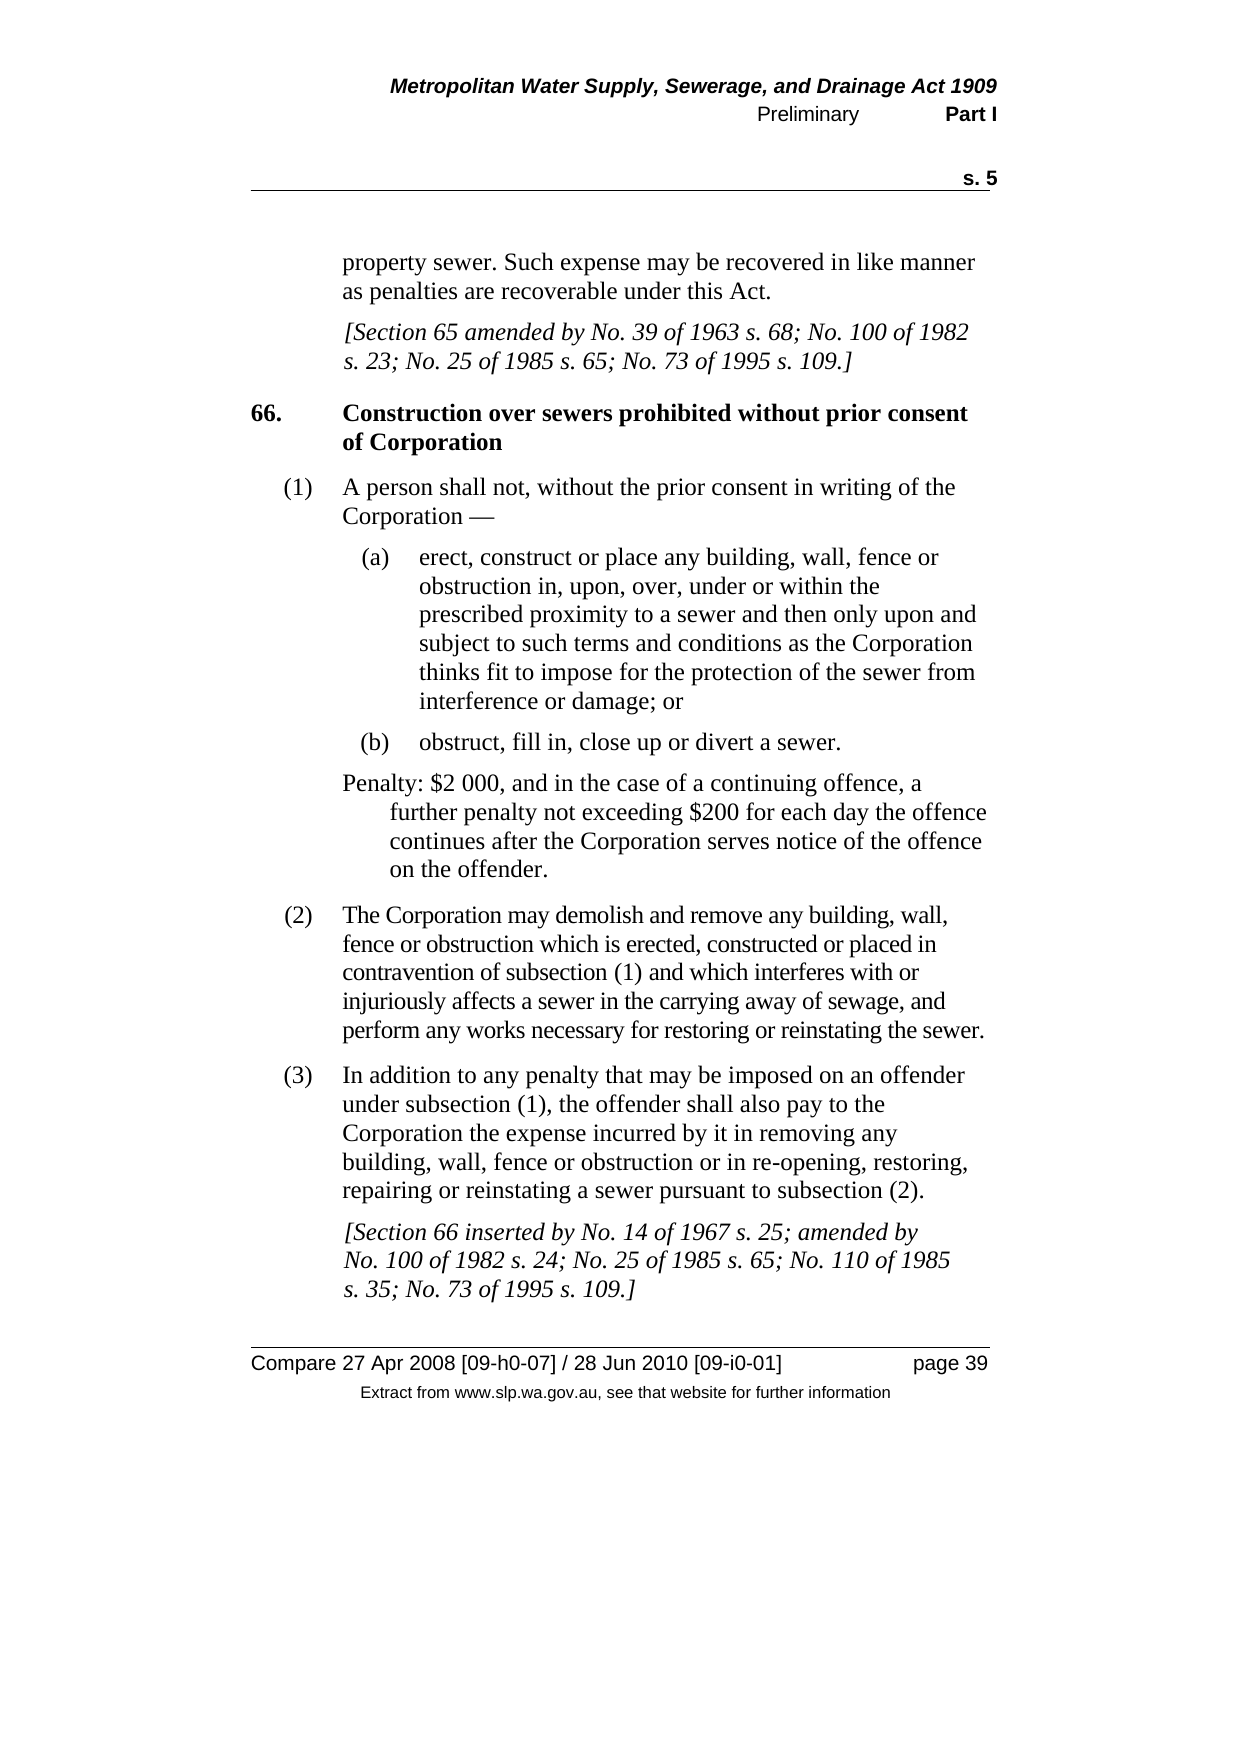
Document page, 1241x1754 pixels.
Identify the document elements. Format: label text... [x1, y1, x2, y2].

text [Section 65 amended by No. 39 of 1963 s. 68; No. 100 of 1982 s. 23; No. 25 of 1985 s. 65; No. 73 of 1995 s. 109.] [251, 317, 990, 375]
text Penalty: $2 000, and in the case of a continuing offence, a further penalty not exceeding $200 for each day the offence continues after the Corporation serves notice of the offence on the offender. [251, 768, 990, 883]
text (2) The Corporation may demolish and remove any building, wall, fence or obstruction which is erected, constructed or placed in contravention of subsection (1) and which interferes with or injuriously affects a sewer in the carrying away of sewage, and perform any works necessary for restoring or reinstating the sewer. [251, 900, 990, 1044]
text [Section 66 inserted by No. 14 of 1967 s. 25; amended by No. 100 of 1982 s. 24; No. 25 of 1985 s. 65; No. 110 of 1985 s. 35; No. 73 of 1995 s. 109.] [251, 1217, 990, 1303]
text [251, 247, 990, 305]
text (3) In addition to any penalty that may be imposed on an offender under subsection (1), the offender shall also pay to the Corporation the expense incurred by it in removing any building, wall, fence or obstruction or in re-opening, restoring, repairing or reinstating a sewer pursuant to subsection (2). [251, 1060, 990, 1204]
text (1) A person shall not, without the prior consent in writing of the Corporation — [251, 472, 990, 529]
text (a) erect, construct or place any building, wall, fence or obstruction in, upon, over, under or within the prescribed proximity to a sewer and then only upon and subject to such terms and conditions as the Corporation thinks fit to impose for the protection of the sewer from interference or damage; or [251, 542, 990, 714]
text (b) obstruct, fill in, close up or divert a sewer. [251, 727, 990, 756]
subtitle 66. Construction over sewers prohibited without prior consent of Corporation [251, 398, 990, 455]
